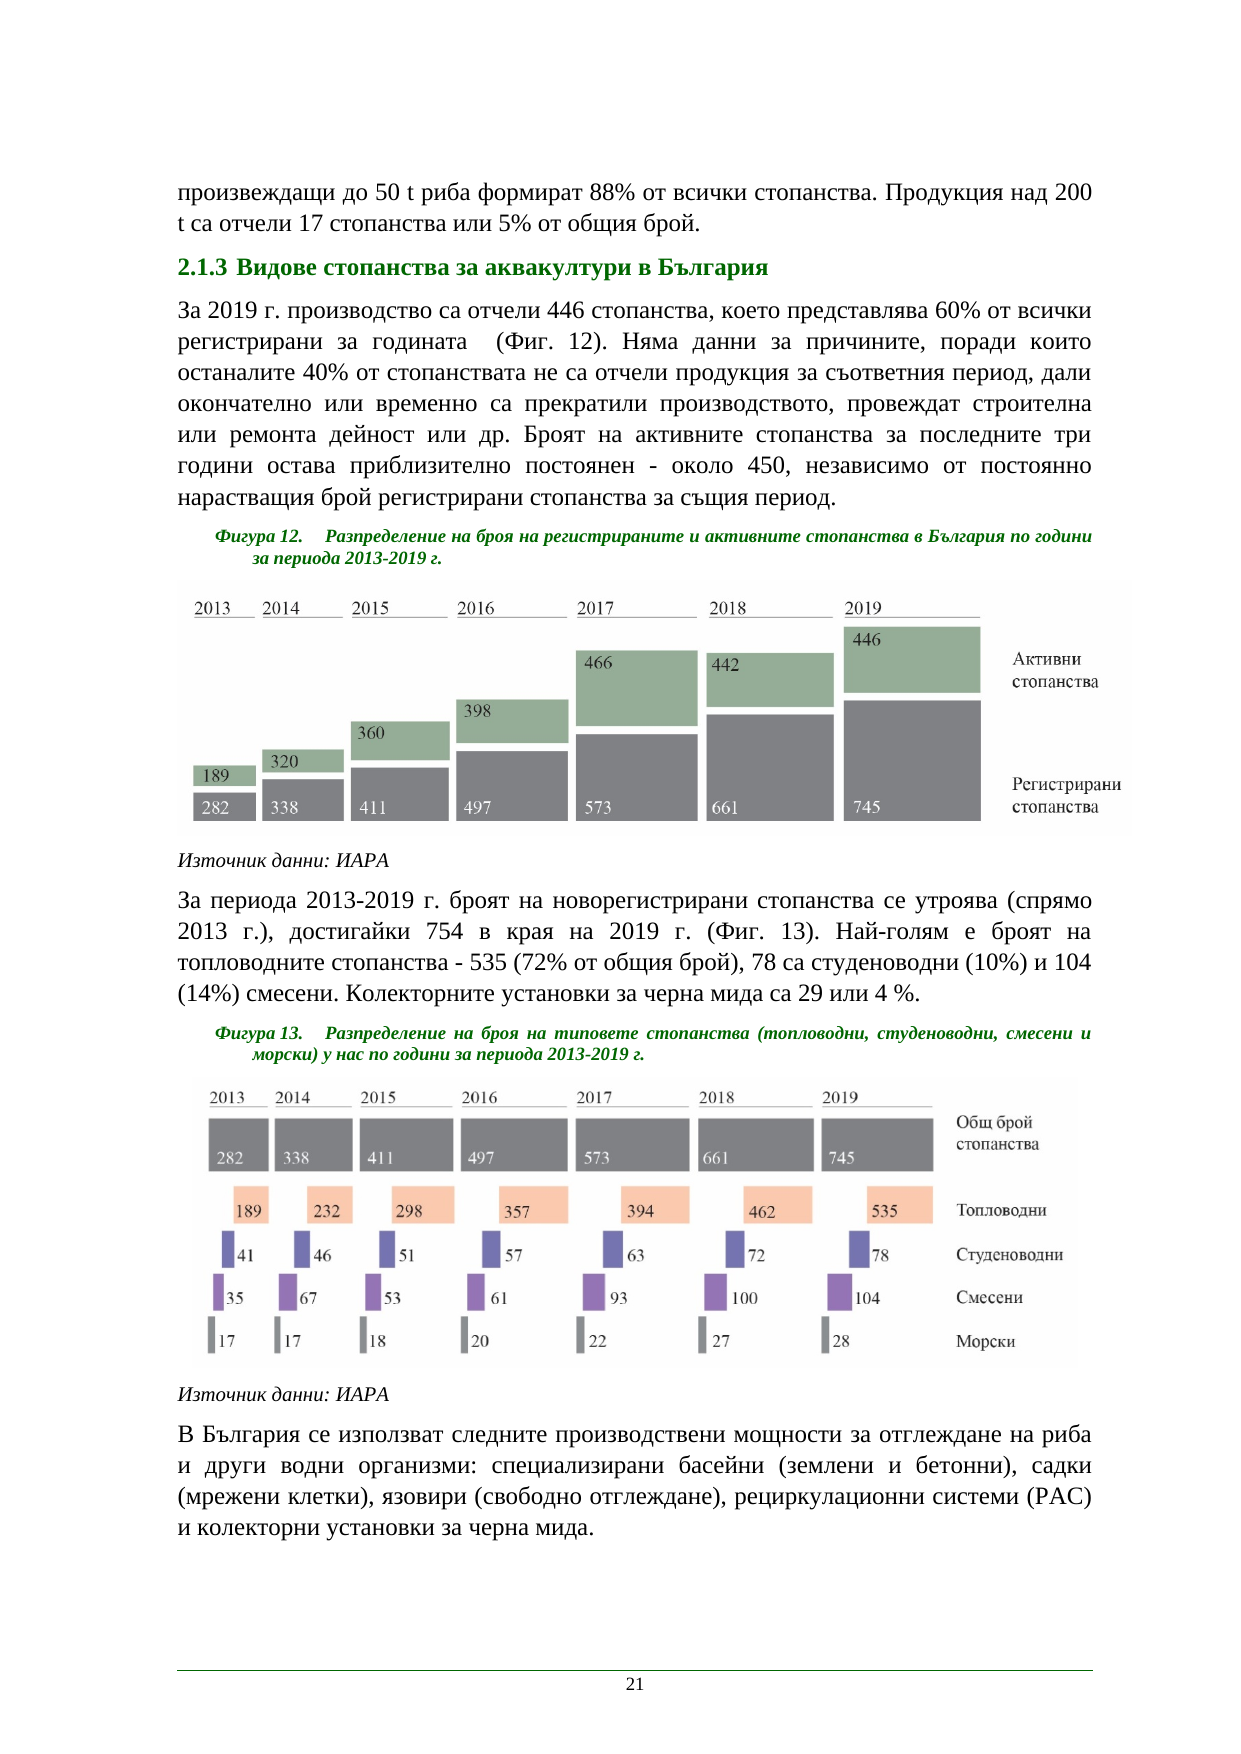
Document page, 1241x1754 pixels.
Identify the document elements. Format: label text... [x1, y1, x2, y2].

text За 2019 г. производство са отчели 446 стопанства, което представлява 60% от всички регистрирани за годината (Фиг. 12). Няма данни за причините, поради които останалите 40% от стопанствата не са отчели продукция за съответния период, дали окончателно или временно са прекратили производството, провеждат строителна или ремонта дейност или др. Броят на активните стопанства за последните три години остава приблизително постоянен - около 450, независимо от постоянно нарастващия брой регистрирани стопанства за същия период. [177, 295, 1093, 510]
picture [177, 580, 1133, 836]
text За периода 2013-2019 г. броят на новорегистрирани стопанства се утроява (спрямо 2013 г.), достигайки 754 в края на 2019 г. (Фиг. 13). Най-голям е броят на топловодните стопанства - 535 (72% от общия брой), 78 са студеноводни (10%) и 104 (14%) смесени. Колекторните установки за черна мида са 29 или 4 %. [177, 885, 1093, 1007]
picture [192, 1077, 1078, 1368]
text Източник данни: ИАРА [177, 848, 1093, 872]
text В България се използват следните производствени мощности за отглеждане на риба и други водни организми: специализирани басейни (землени и бетонни), садки (мрежени клетки), язовири (свободно отглеждане), рециркулационни системи (РАС) и колекторни установки за черна мида. [177, 1419, 1093, 1541]
text Разпределение на броя на типовете стопанства (топловодни, студеноводни, смесени и морски) у нас по години за периода 2013-2019 г. [215, 1022, 1093, 1065]
text Разпределение на броя на регистрираните и активните стопанства в България по години за периода 2013-2019 г. [215, 525, 1093, 568]
text Източник данни: ИАРА [177, 1382, 1093, 1406]
subtitle Видове стопанства за аквакултури в България [177, 252, 1093, 281]
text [177, 177, 1093, 237]
